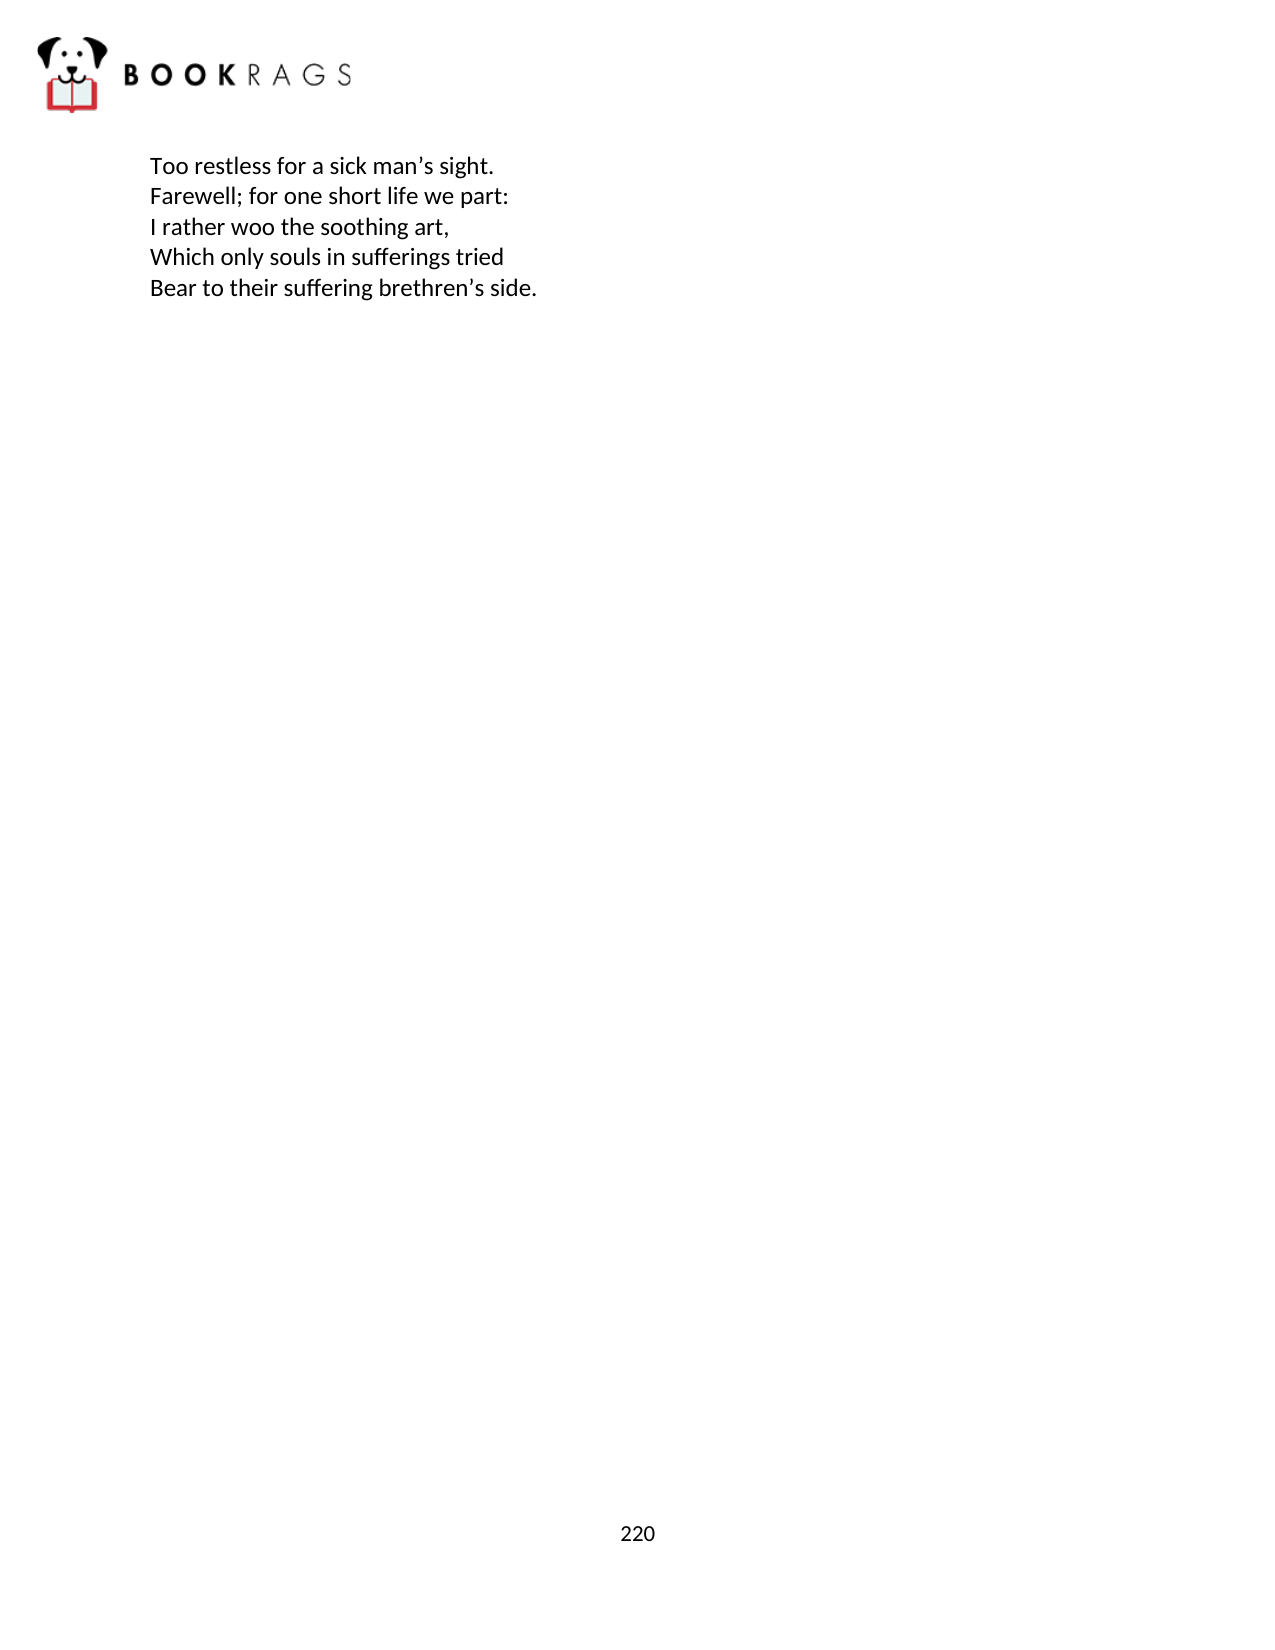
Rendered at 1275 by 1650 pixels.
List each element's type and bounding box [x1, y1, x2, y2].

text [150, 150, 1125, 303]
picture [37, 37, 351, 113]
